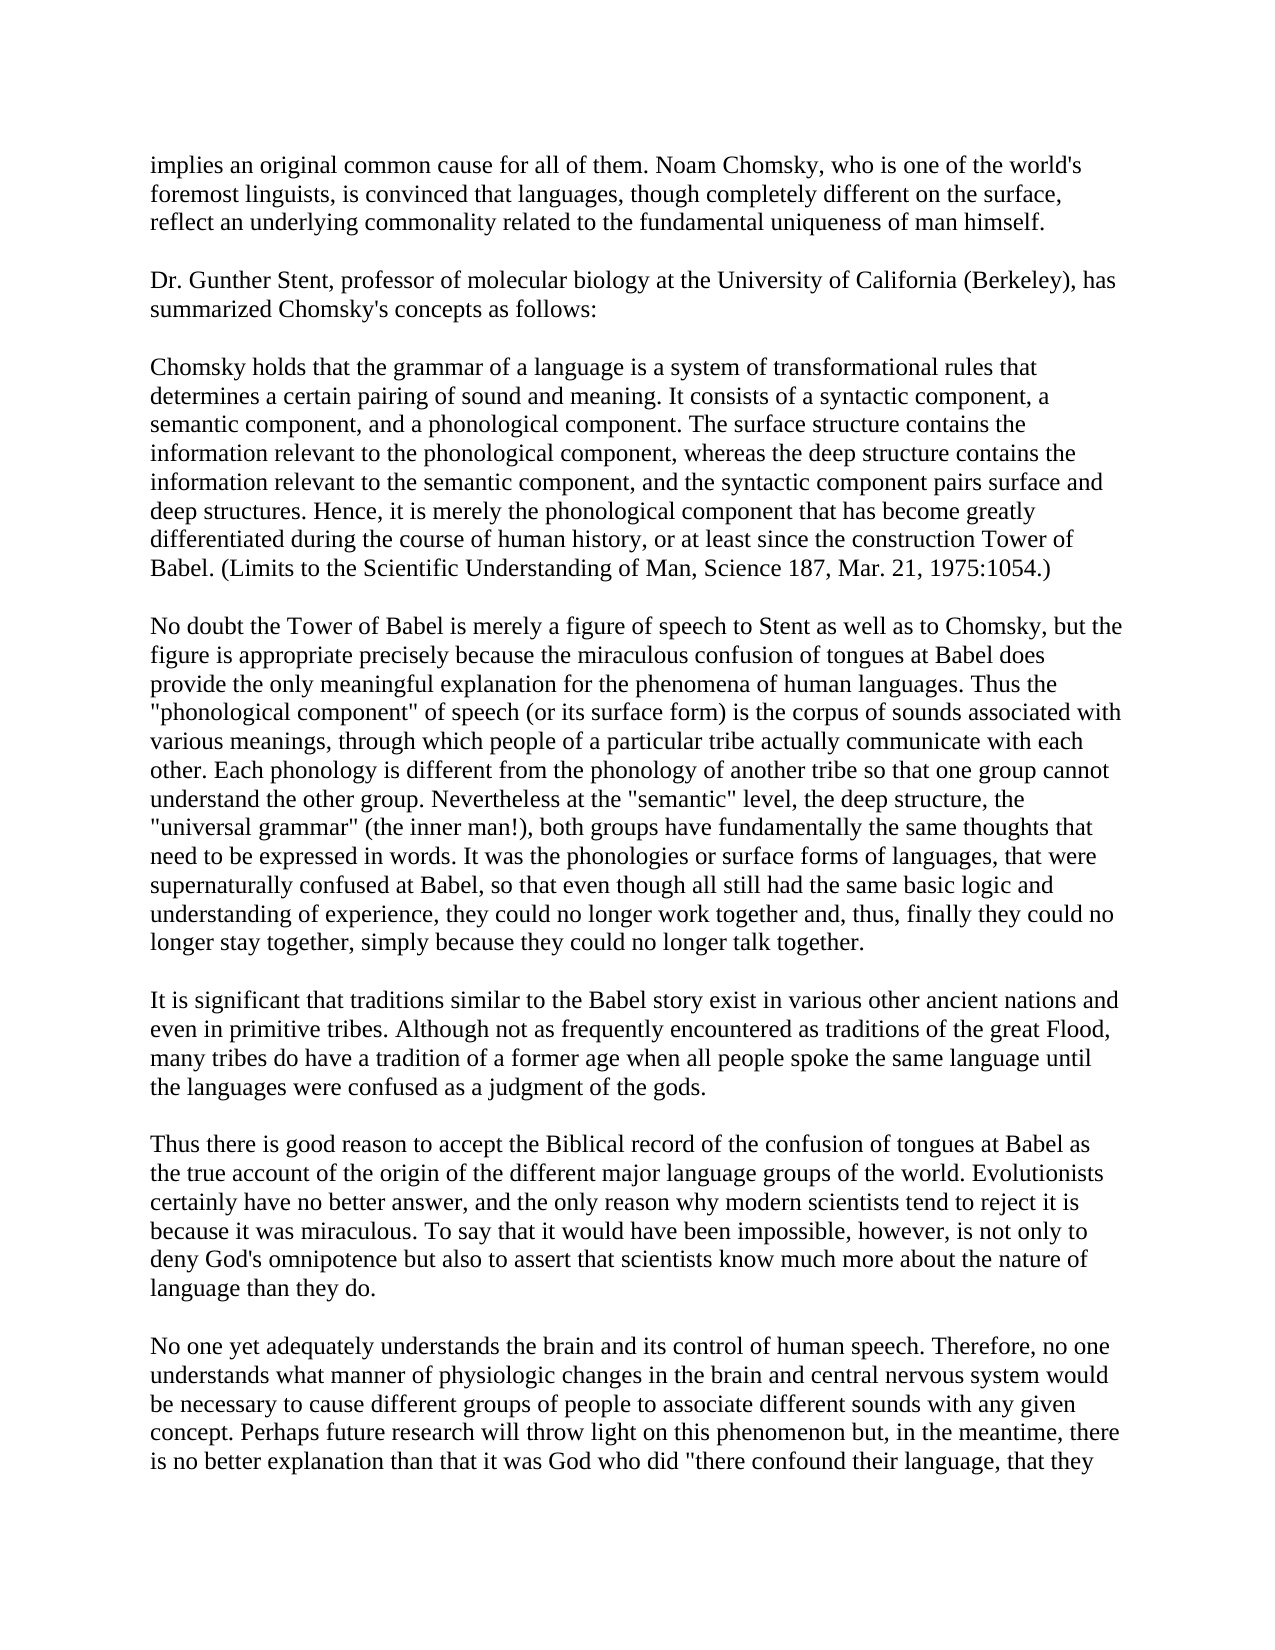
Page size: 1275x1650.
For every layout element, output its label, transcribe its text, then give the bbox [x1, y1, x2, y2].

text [150, 150, 1125, 236]
text Dr. Gunther Stent, professor of molecular biology at the University of California (Berkeley), has summarized Chomsky's concepts as follows: [150, 265, 1125, 323]
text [150, 1331, 1125, 1475]
text No doubt the Tower of Babel is merely a figure of speech to Stent as well as to Chomsky, but the figure is appropriate precisely because the miraculous confusion of tongues at Babel does provide the only meaningful explanation for the phenomena of human languages. Thus the "phonological component" of speech (or its surface form) is the corpus of sounds associated with various meanings, through which people of a particular tribe actually communicate with each other. Each phonology is different from the phonology of another tribe so that one group cannot understand the other group. Nevertheless at the "semantic" level, the deep structure, the "universal grammar" (the inner man!), both groups have fundamentally the same thoughts that need to be expressed in words. It was the phonologies or surface forms of languages, that were supernaturally confused at Babel, so that even though all still had the same basic logic and understanding of experience, they could no longer work together and, thus, finally they could no longer stay together, simply because they could no longer talk together. [150, 611, 1125, 956]
text Chomsky holds that the grammar of a language is a system of transformational rules that determines a certain pairing of sound and meaning. It consists of a syntactic component, a semantic component, and a phonological component. The surface structure contains the information relevant to the phonological component, whereas the deep structure contains the information relevant to the semantic component, and the syntactic component pairs surface and deep structures. Hence, it is merely the phonological component that has become greatly differentiated during the course of human history, or at least since the construction Tower of Babel. (Limits to the Scientific Understanding of Man, Science 187, Mar. 21, 1975:1054.) [150, 352, 1125, 582]
text Thus there is good reason to accept the Biblical record of the confusion of tongues at Babel as the true account of the origin of the different major language groups of the world. Evolutionists certainly have no better answer, and the only reason why modern scientists tend to reject it is because it was miraculous. To say that it would have been impossible, however, is not only to deny God's omnipotence but also to assert that scientists know much more about the nature of language than they do. [150, 1129, 1125, 1302]
text It is significant that traditions similar to the Babel story exist in various other ancient nations and even in primitive tribes. Although not as frequently encountered as traditions of the great Flood, many tribes do have a tradition of a former age when all people spoke the same language until the languages were confused as a judgment of the gods. [150, 985, 1125, 1100]
